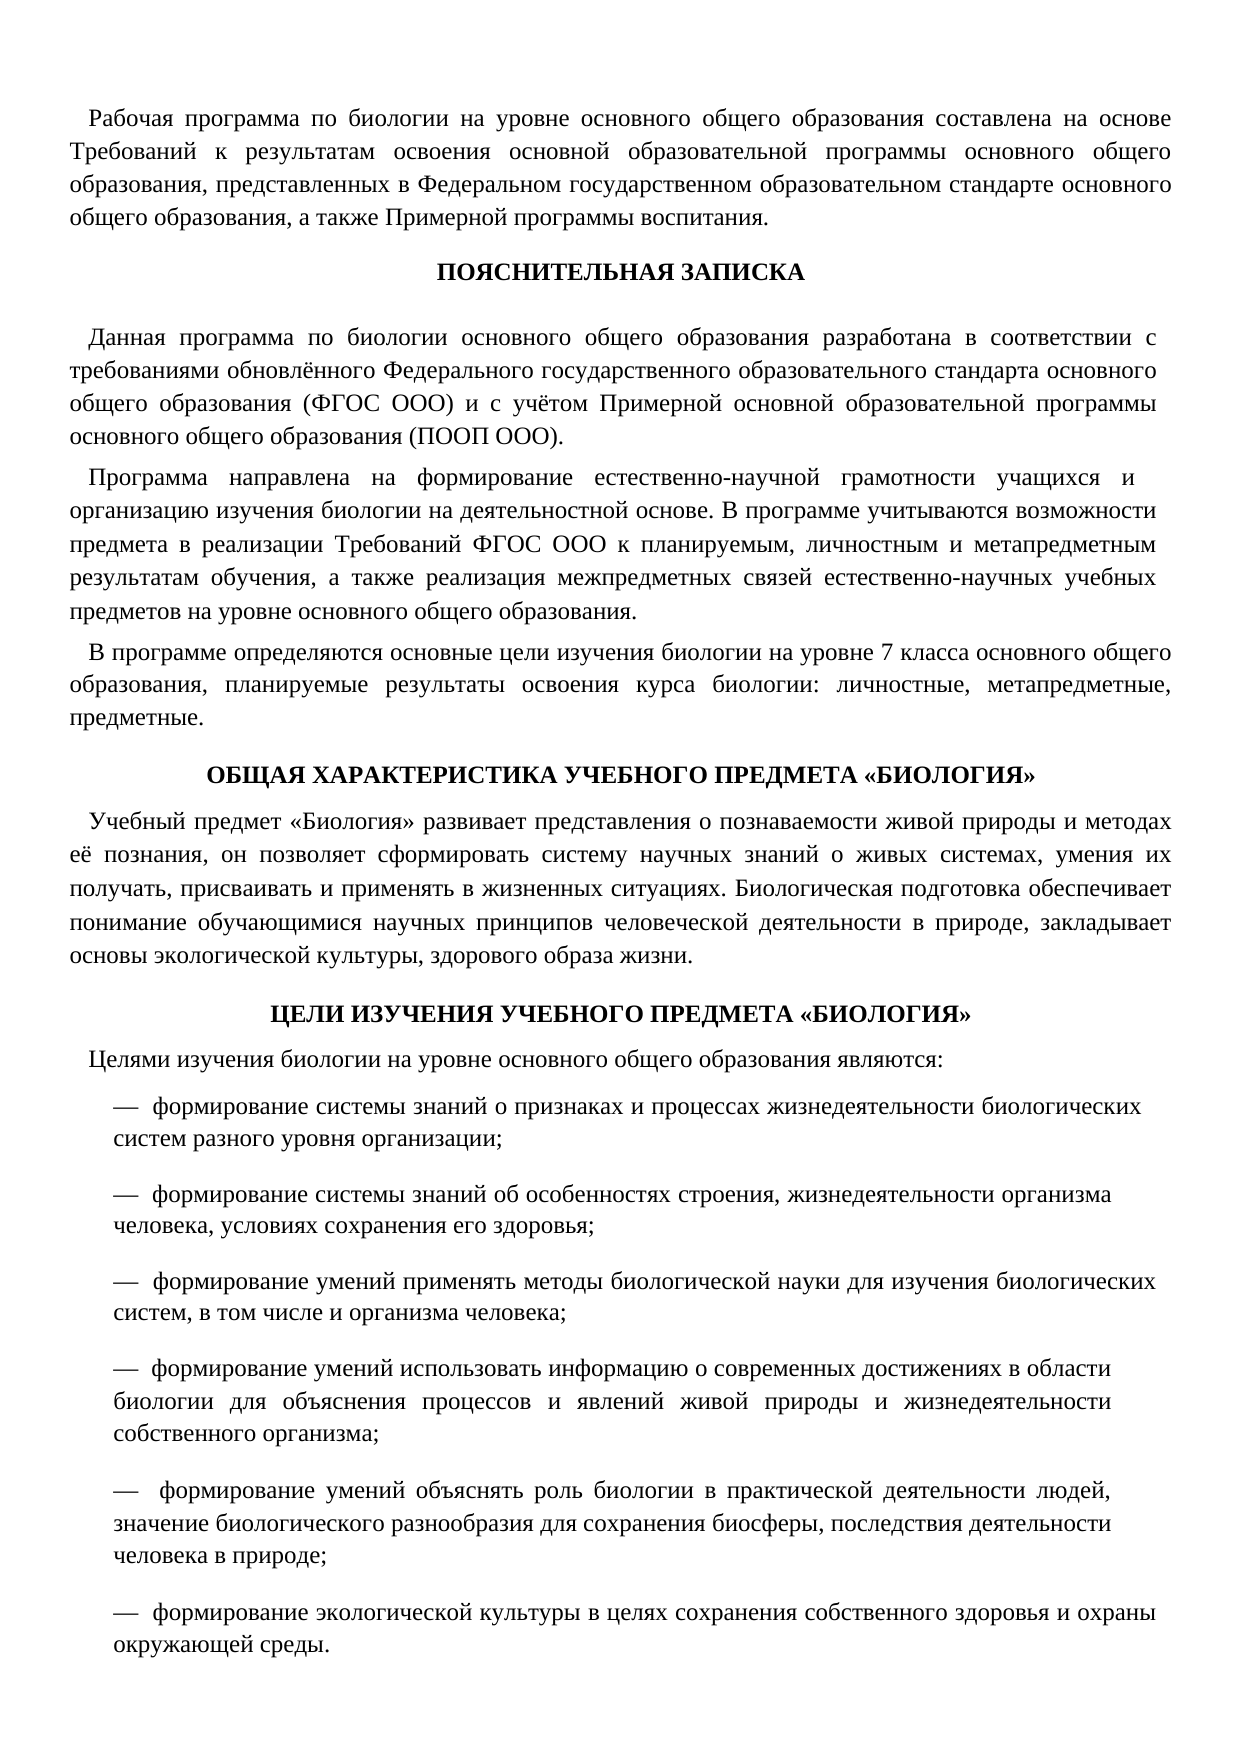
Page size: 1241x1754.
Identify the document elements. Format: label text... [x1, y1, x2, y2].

text Рабочая программа по биологии на уровне основного общего образования составлена на основе Требований к результатам освоения основной образовательной программы основного общего образования, представленных в Федеральном государственном образовательном стандарте основного общего образования, а также Примерной программы воспитания. [69, 103, 1172, 231]
text — формирование системы знаний об особенностях строения, жизнедеятельности организма человека, условиях сохранения его здоровья; [113, 1179, 1112, 1239]
text В программе определяются основные цели изучения биологии на уровне 7 класса основного общего образования, планируемые результаты освоения курса биологии: личностные, метапредметные, предметные. [69, 637, 1172, 730]
text Учебный предмет «Биология» развивает представления о познаваемости живой природы и методах её познания, он позволяет сформировать систему научных знаний о живых системах, умения их получать, присваивать и применять в жизненных ситуациях. Биологическая подготовка обеспечивает понимание обучающимися научных принципов человеческой деятельности в природе, закладывает основы экологической культуры, здорового образа жизни. [69, 806, 1172, 969]
text — формирование умений объяснять роль биологии в практической деятельности людей, значение биологического разнообразия для сохранения биосферы, последствия деятельности человека в природе; [113, 1475, 1112, 1569]
text — формирование системы знаний о признаках и процессах жизнедеятельности биологических систем разного уровня организации; [113, 1091, 1142, 1151]
text — формирование умений использовать информацию о современных достижениях в области биологии для объяснения процессов и явлений живой природы и жизнедеятельности собственного организма; [113, 1353, 1112, 1447]
text Целями изучения биологии на уровне основного общего образования являются: [88, 1046, 1172, 1073]
text ОБЩАЯ ХАРАКТЕРИСТИКА УЧЕБНОГО ПРЕДМЕТА «БИОЛОГИЯ» [69, 761, 1172, 789]
text — формирование умений применять методы биологической науки для изучения биологических систем, в том числе и организма человека; [113, 1266, 1157, 1326]
text — формирование экологической культуры в целях сохранения собственного здоровья и охраны окружающей среды. [113, 1597, 1157, 1657]
text Данная программа по биологии основного общего образования разработана в соответствии с требованиями обновлённого Федерального государственного образовательного стандарта основного общего образования (ФГОС ООО) и с учётом Примерной основной образовательной программы основного общего образования (ПООП ООО). [69, 322, 1157, 450]
text ПОЯСНИТЕЛЬНАЯ ЗАПИСКА [69, 259, 1172, 286]
text Программа направлена на формирование естественно-научной грамотности учащихся и организацию изучения биологии на деятельностной основе. В программе учитываются возможности предмета в реализации Требований ФГОС ООО к планируемым, личностным и метапредметным результатам обучения, а также реализация межпредметных связей естественно-научных учебных предметов на уровне основного общего образования. [69, 462, 1157, 625]
text ЦЕЛИ ИЗУЧЕНИЯ УЧЕБНОГО ПРЕДМЕТА «БИОЛОГИЯ» [69, 1001, 1172, 1028]
